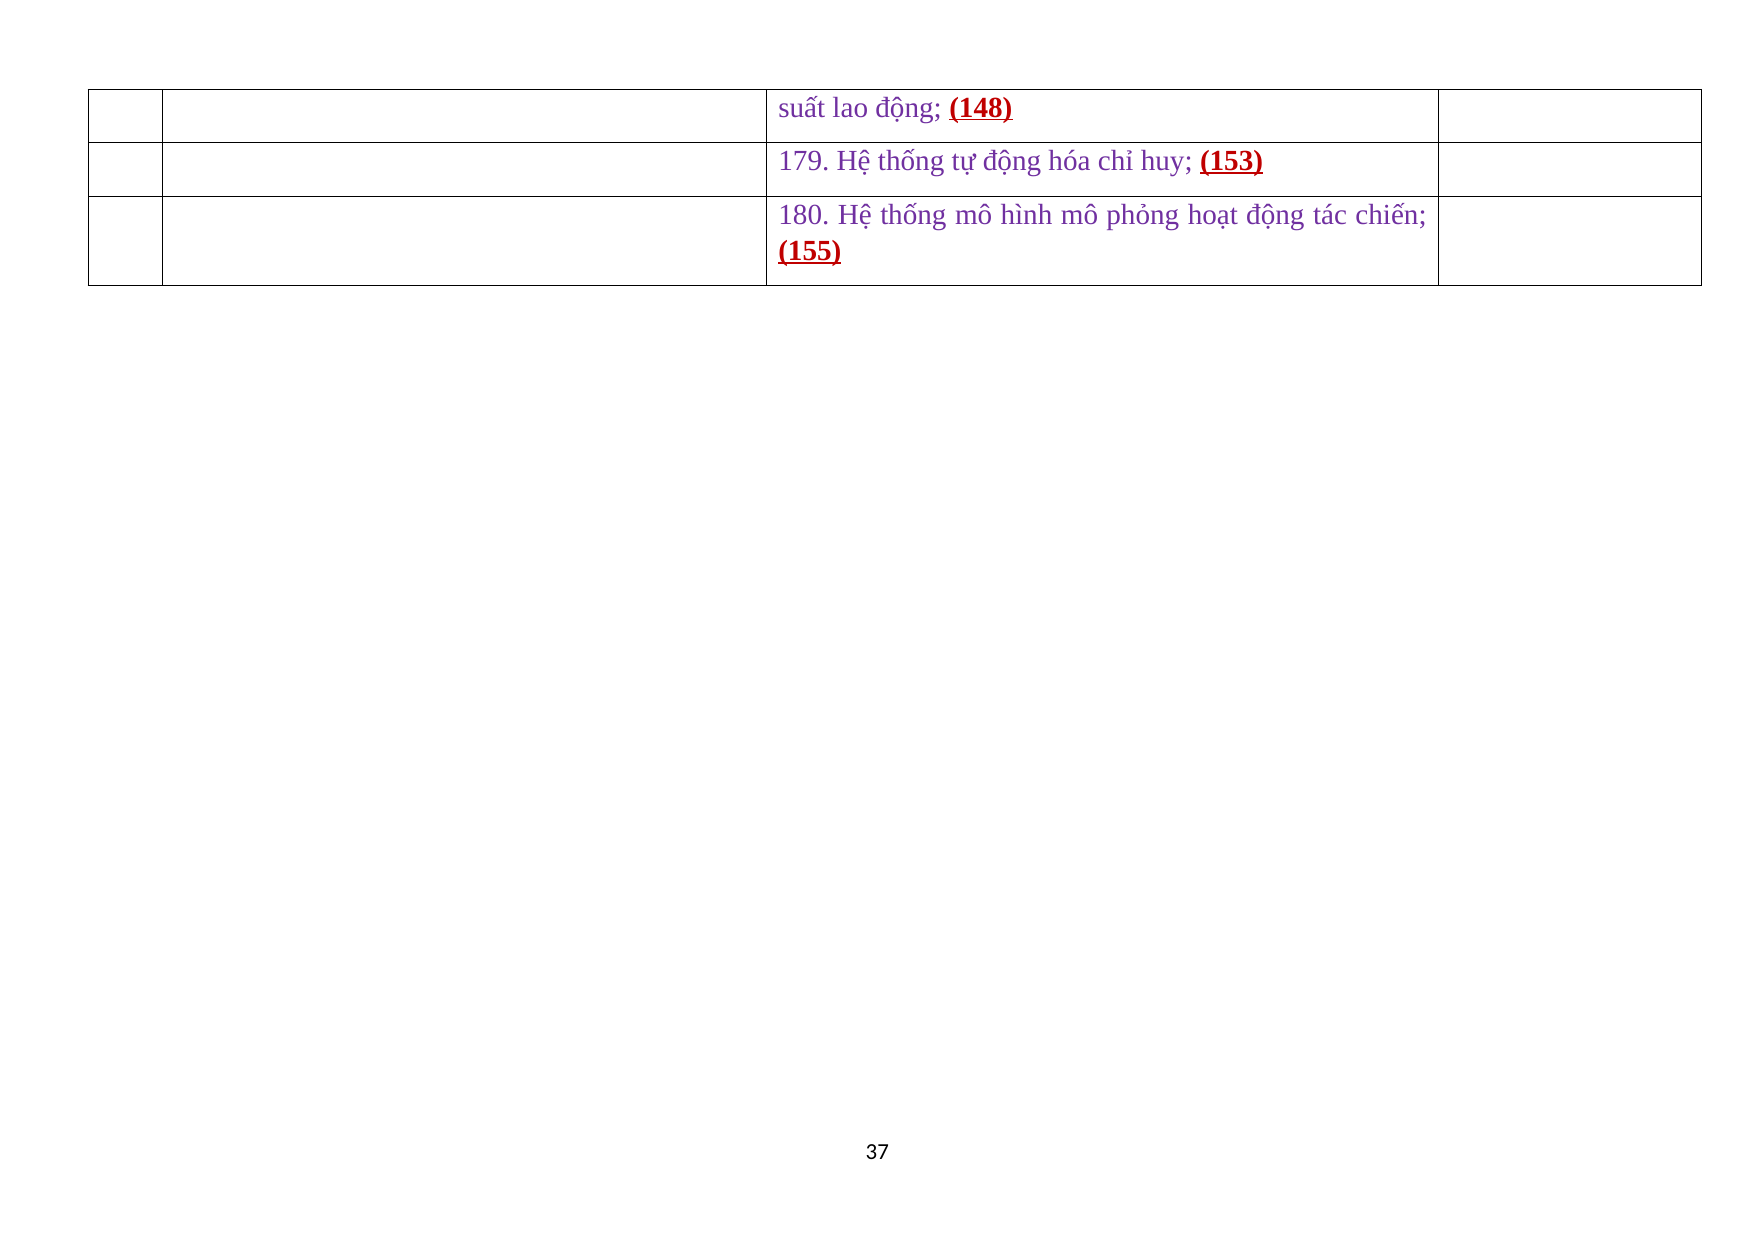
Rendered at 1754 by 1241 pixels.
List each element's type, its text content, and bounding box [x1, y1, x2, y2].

table_cell [163, 143, 766, 196]
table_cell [767, 90, 1438, 142]
table_cell [1439, 90, 1701, 142]
table_cell [1439, 143, 1701, 196]
table_cell 179. Hệ thống tự động hóa chỉ huy; (153) [767, 143, 1438, 196]
table_cell 180. Hệ thống mô hình mô phỏng hoạt động tác chiến; (155) [767, 197, 1438, 285]
table_cell [89, 90, 162, 142]
table_cell [1439, 197, 1701, 285]
table_cell [163, 90, 766, 142]
table_cell [163, 197, 766, 285]
table_cell [89, 143, 162, 196]
table_cell [89, 197, 162, 285]
